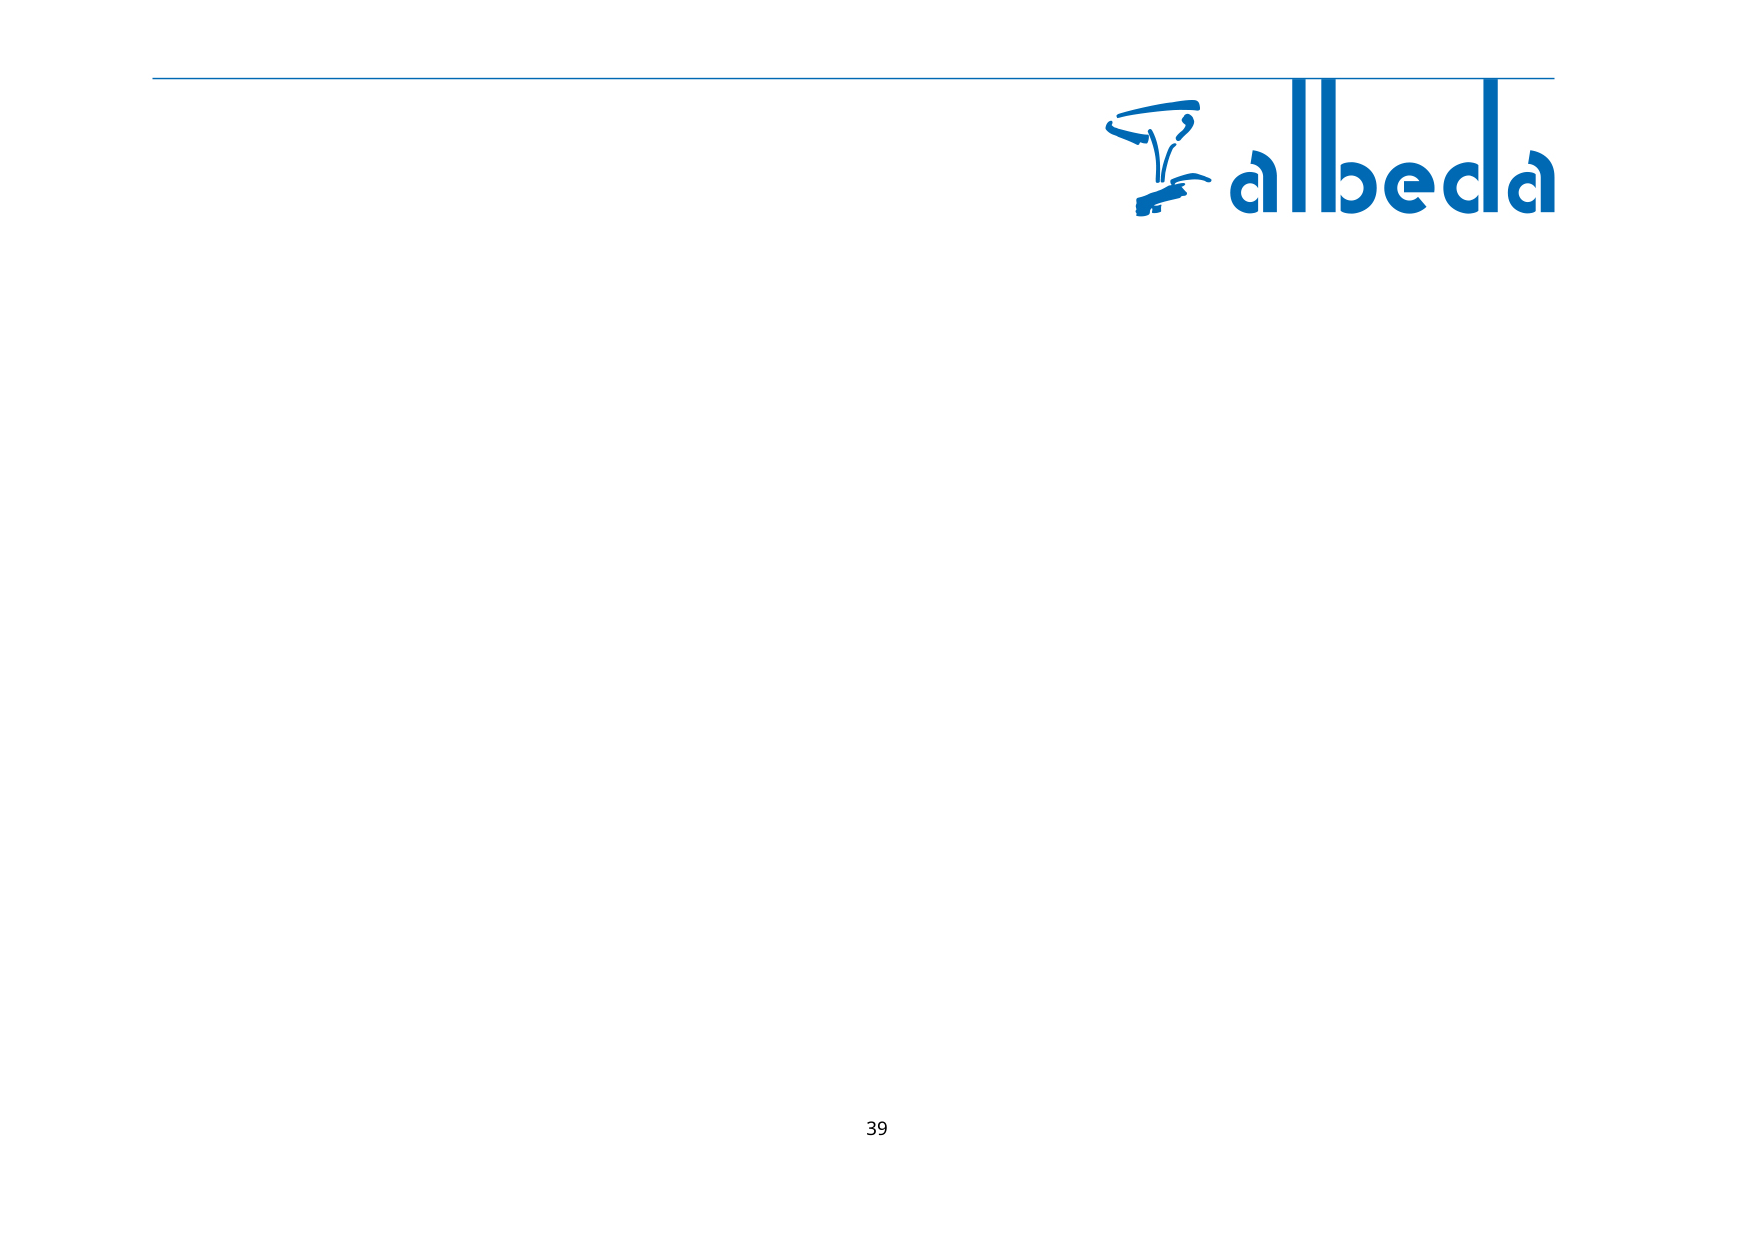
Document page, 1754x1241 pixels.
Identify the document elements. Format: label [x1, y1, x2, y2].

picture [147, 73, 1559, 265]
